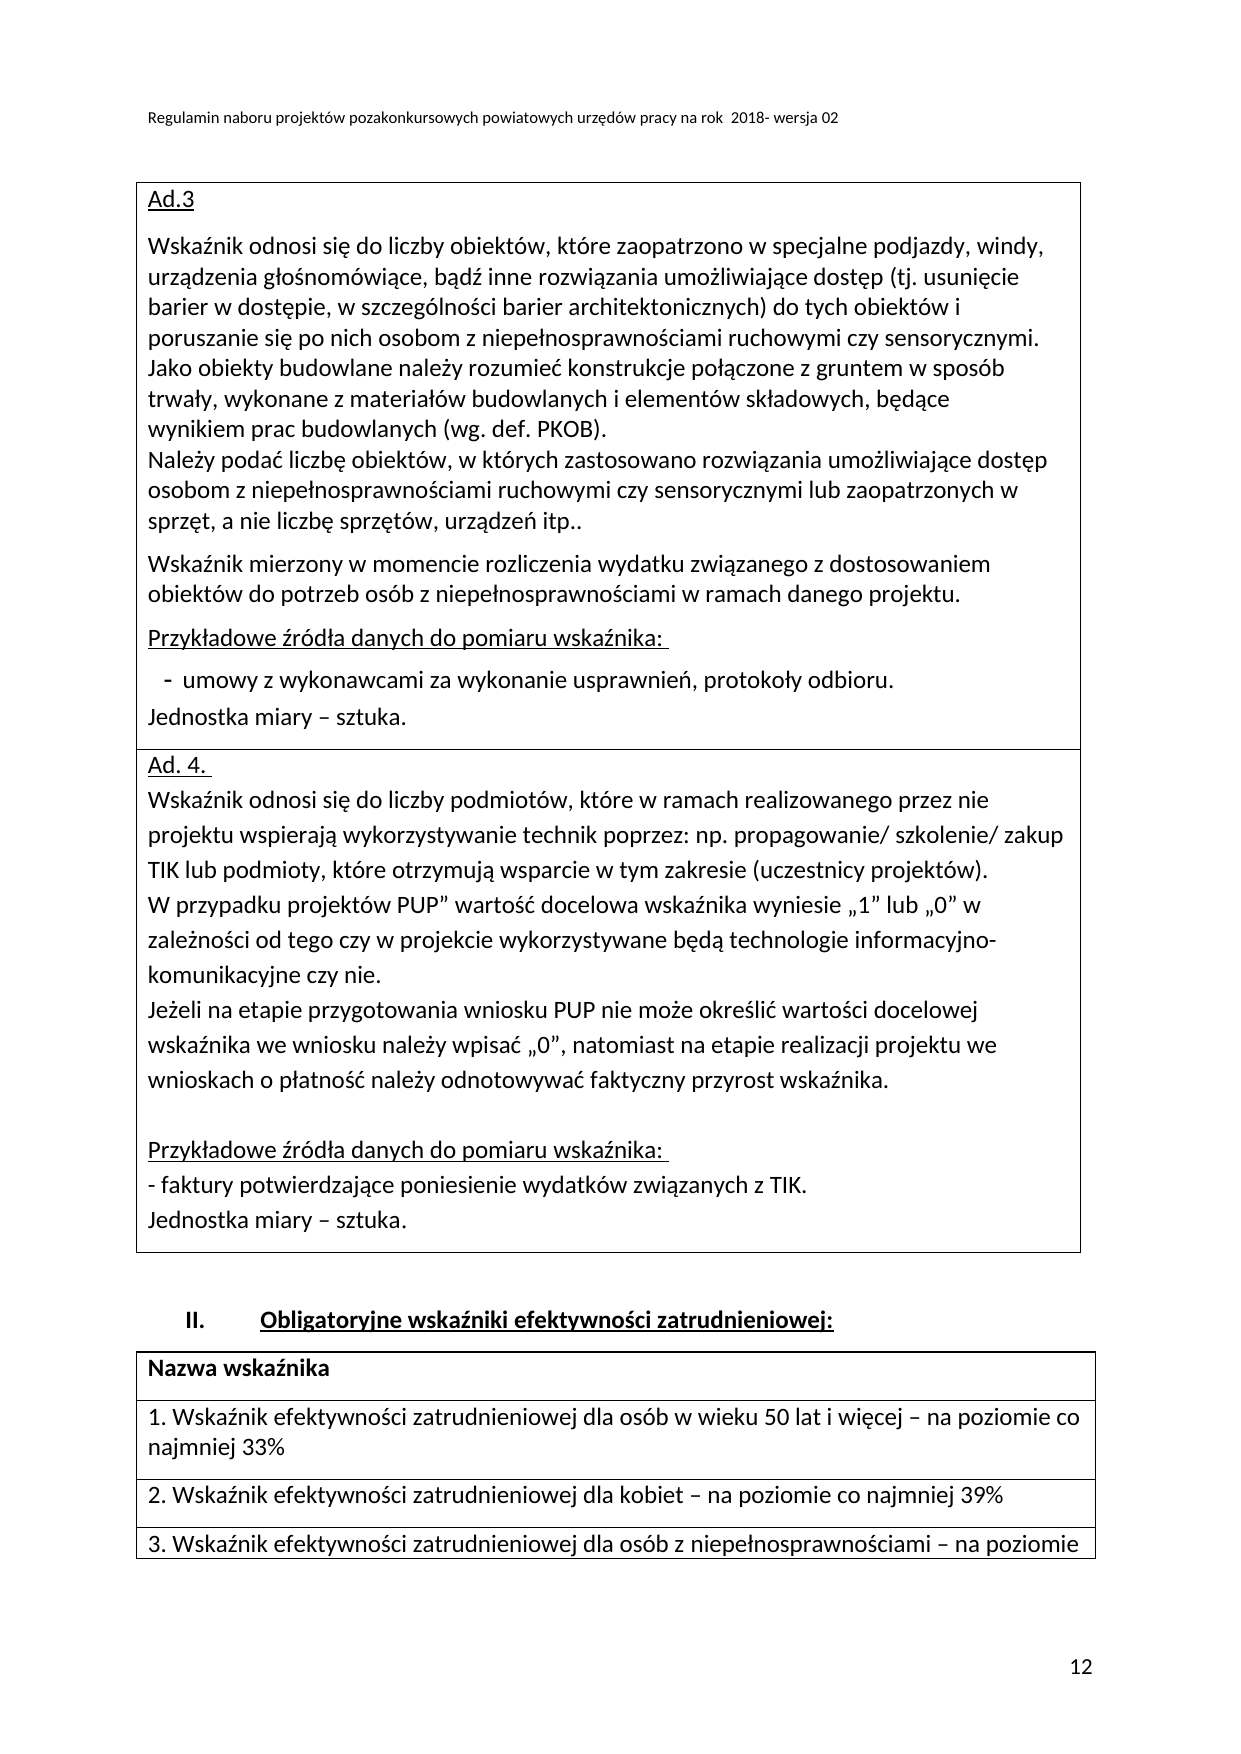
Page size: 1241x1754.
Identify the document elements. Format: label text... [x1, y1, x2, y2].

list Obligatoryjne wskaźniki efektywności zatrudnieniowej: [185, 1304, 1092, 1335]
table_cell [137, 1528, 1095, 1558]
table_header Nazwa wskaźnika [137, 1353, 1095, 1400]
table_cell Ad. 4. Wskaźnik odnosi się do liczby podmiotów, które w ramach realizowanego przez nie projektu wspierają wykorzystywanie technik poprzez: np. propagowanie/ szkolenie/ zakup TIK lub podmioty, które otrzymują wsparcie w tym zakresie (uczestnicy projektów). W przypadku projektów PUP” wartość docelowa wskaźnika wyniesie „1” lub „0” w zależności od tego czy w projekcie wykorzystywane będą technologie informacyjno-komunikacyjne czy nie. Jeżeli na etapie przygotowania wniosku PUP nie może określić wartości docelowej wskaźnika we wniosku należy wpisać „0”, natomiast na etapie realizacji projektu we wnioskach o płatność należy odnotowywać faktyczny przyrost wskaźnika. Przykładowe źródła danych do pomiaru wskaźnika: - faktury potwierdzające poniesienie wydatków związanych z TIK. Jednostka miary – sztuka. [137, 750, 1080, 1252]
table_cell Ad.3 Wskaźnik odnosi się do liczby obiektów, które zaopatrzono w specjalne podjazdy, windy, urządzenia głośnomówiące, bądź inne rozwiązania umożliwiające dostęp (tj. usunięcie barier w dostępie, w szczególności barier architektonicznych) do tych obiektów i poruszanie się po nich osobom z niepełnosprawnościami ruchowymi czy sensorycznymi. Jako obiekty budowlane należy rozumieć konstrukcje połączone z gruntem w sposób trwały, wykonane z materiałów budowlanych i elementów składowych, będące wynikiem prac budowlanych (wg. def. PKOB). Należy podać liczbę obiektów, w których zastosowano rozwiązania umożliwiające dostęp osobom z niepełnosprawnościami ruchowymi czy sensorycznymi lub zaopatrzonych w sprzęt, a nie liczbę sprzętów, urządzeń itp.. Wskaźnik mierzony w momencie rozliczenia wydatku związanego z dostosowaniem obiektów do potrzeb osób z niepełnosprawnościami w ramach danego projektu. Przykładowe źródła danych do pomiaru wskaźnika: umowy z wykonawcami za wykonanie usprawnień, protokoły odbioru. Jednostka miary – sztuka. [137, 183, 1080, 749]
table_cell 2. Wskaźnik efektywności zatrudnieniowej dla kobiet – na poziomie co najmniej 39% [137, 1480, 1095, 1527]
table_cell 1. Wskaźnik efektywności zatrudnieniowej dla osób w wieku 50 lat i więcej – na poziomie co najmniej 33% [137, 1401, 1095, 1478]
